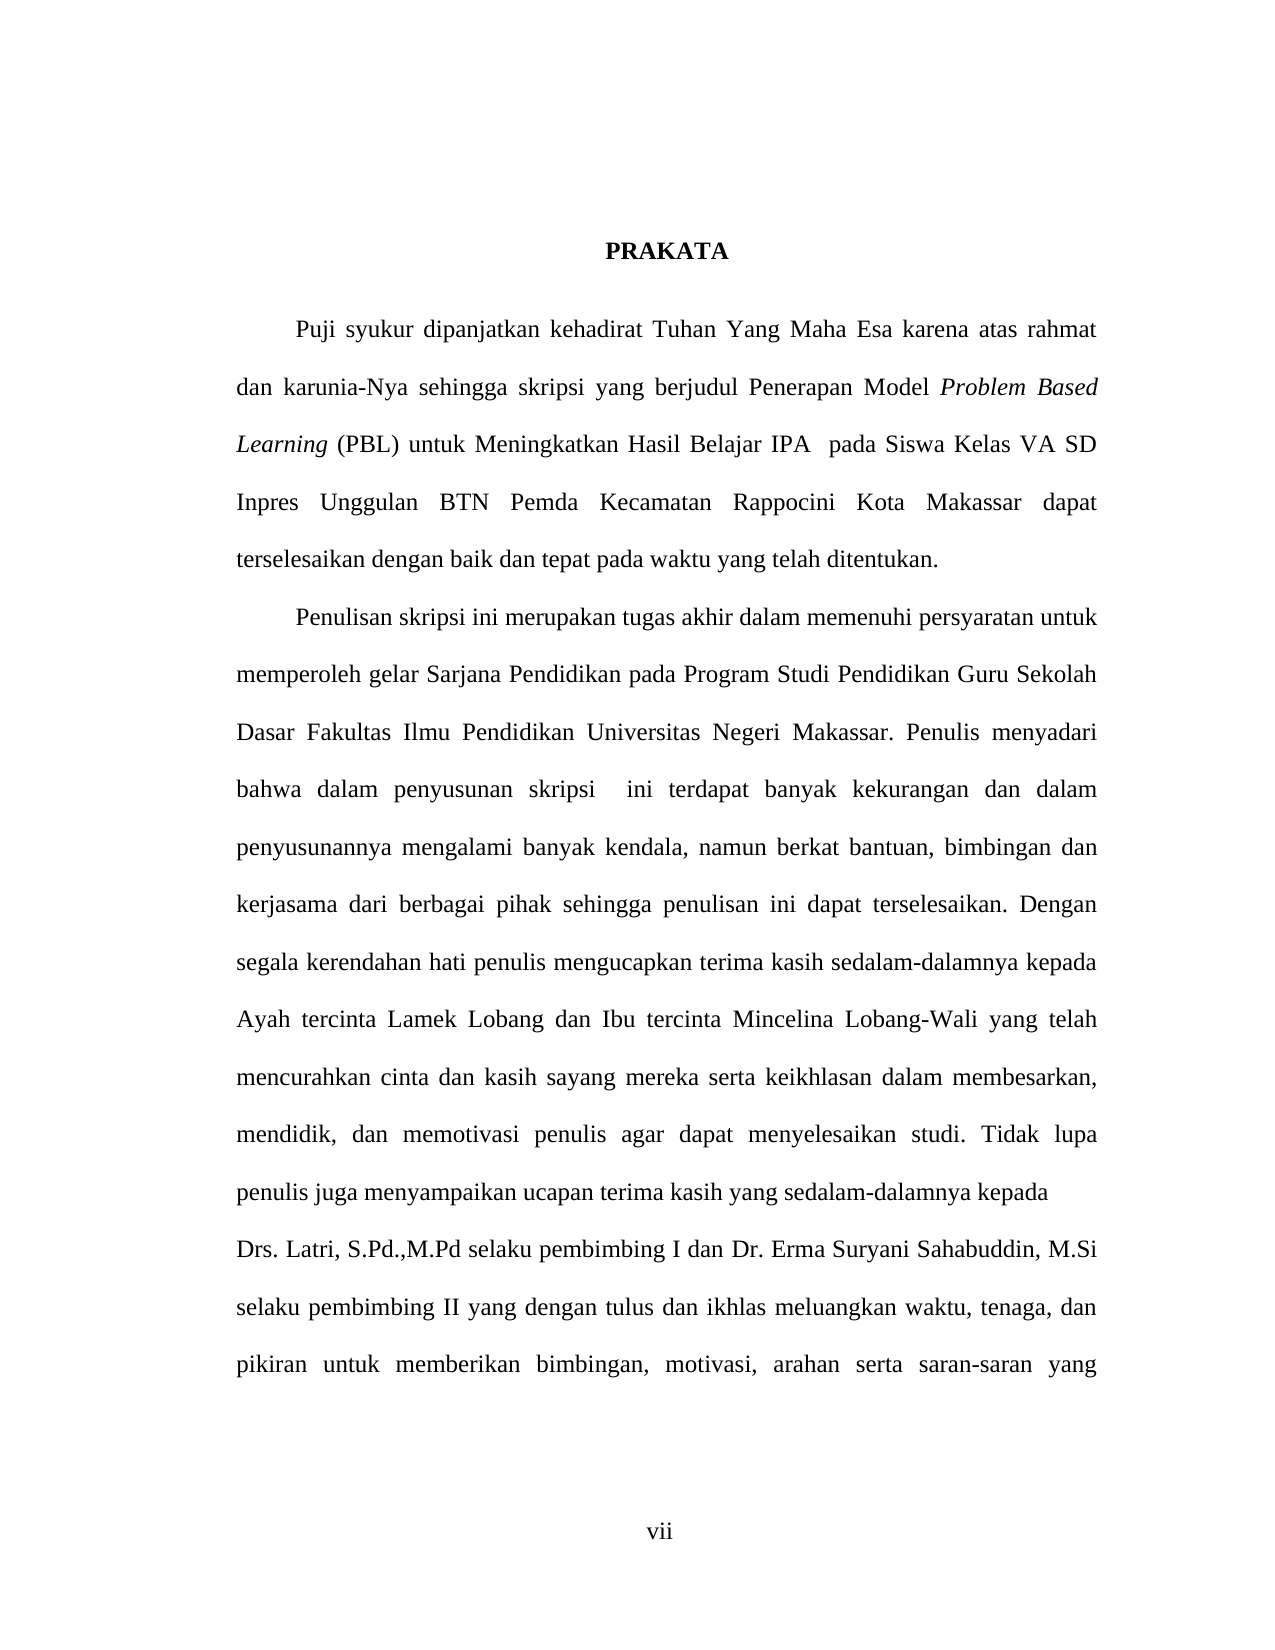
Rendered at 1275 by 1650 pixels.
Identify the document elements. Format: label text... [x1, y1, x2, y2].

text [236, 1234, 1098, 1378]
text Penulisan skripsi ini merupakan tugas akhir dalam memenuhi persyaratan untuk memperoleh gelar Sarjana Pendidikan pada Program Studi Pendidikan Guru Sekolah Dasar Fakultas Ilmu Pendidikan Universitas Negeri Makassar. Penulis menyadari bahwa dalam penyusunan skripsi ini terdapat banyak kekurangan dan dalam penyusunannya mengalami banyak kendala, namun berkat bantuan, bimbingan dan kerjasama dari berbagai pihak sehingga penulisan ini dapat terselesaikan. Dengan segala kerendahan hati penulis mengucapkan terima kasih sedalam-dalamnya kepada Ayah tercinta Lamek Lobang dan Ibu tercinta Mincelina Lobang-Wali yang telah mencurahkan cinta dan kasih sayang mereka serta keikhlasan dalam membesarkan, mendidik, dan memotivasi penulis agar dapat menyelesaikan studi. Tidak lupa penulis juga menyampaikan ucapan terima kasih yang sedalam-dalamnya kepada [236, 602, 1098, 1206]
text PRAKATA [236, 236, 1098, 265]
text Puji syukur dipanjatkan kehadirat Tuhan Yang Maha Esa karena atas rahmat dan karunia-Nya sehingga skripsi yang berjudul Penerapan Model Problem Based Learning (PBL) untuk Meningkatkan Hasil Belajar IPA pada Siswa Kelas VA SD Inpres Unggulan BTN Pemda Kecamatan Rappocini Kota Makassar dapat terselesaikan dengan baik dan tepat pada waktu yang telah ditentukan. [236, 314, 1098, 573]
